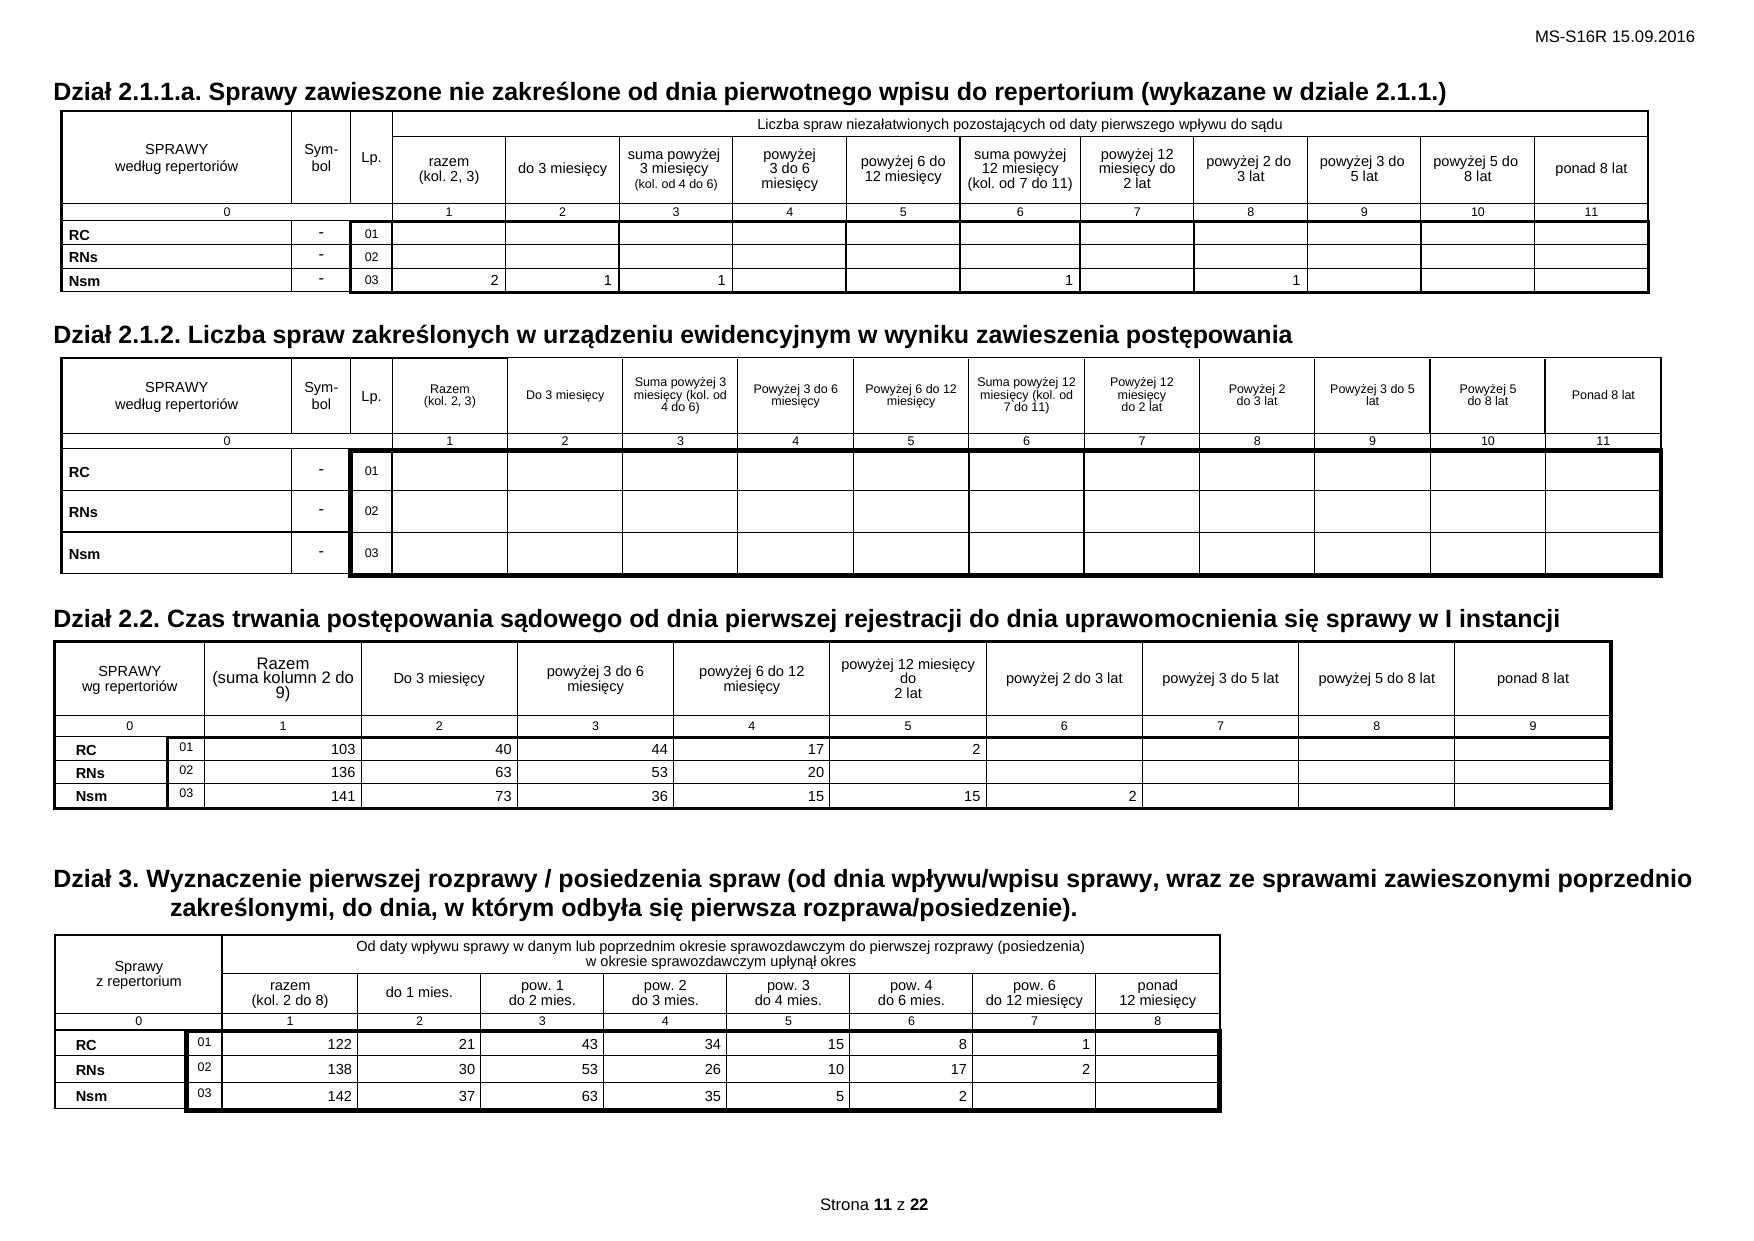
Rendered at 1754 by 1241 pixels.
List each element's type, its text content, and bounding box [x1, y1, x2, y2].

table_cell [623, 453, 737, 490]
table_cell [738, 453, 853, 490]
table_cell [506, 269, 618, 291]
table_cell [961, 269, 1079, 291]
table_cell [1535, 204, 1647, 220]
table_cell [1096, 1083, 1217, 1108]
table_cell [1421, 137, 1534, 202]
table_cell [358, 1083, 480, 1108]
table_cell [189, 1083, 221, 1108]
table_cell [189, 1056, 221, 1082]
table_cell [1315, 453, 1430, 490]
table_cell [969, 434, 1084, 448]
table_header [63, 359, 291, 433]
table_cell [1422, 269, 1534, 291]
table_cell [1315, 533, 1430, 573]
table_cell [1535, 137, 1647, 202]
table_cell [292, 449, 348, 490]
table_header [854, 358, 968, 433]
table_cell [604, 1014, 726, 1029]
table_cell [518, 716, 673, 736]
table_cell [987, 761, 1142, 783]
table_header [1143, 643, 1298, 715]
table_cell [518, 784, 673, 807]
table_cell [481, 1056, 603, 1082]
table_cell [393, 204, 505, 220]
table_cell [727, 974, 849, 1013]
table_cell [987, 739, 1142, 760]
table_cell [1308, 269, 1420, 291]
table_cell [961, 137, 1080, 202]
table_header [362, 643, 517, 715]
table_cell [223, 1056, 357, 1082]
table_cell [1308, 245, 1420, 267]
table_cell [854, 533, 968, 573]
text Dział 2.1.2. Liczba spraw zakreślonych w urządzeniu ewidencyjnym w wyniku zawieszenia postępowania [53, 325, 1695, 348]
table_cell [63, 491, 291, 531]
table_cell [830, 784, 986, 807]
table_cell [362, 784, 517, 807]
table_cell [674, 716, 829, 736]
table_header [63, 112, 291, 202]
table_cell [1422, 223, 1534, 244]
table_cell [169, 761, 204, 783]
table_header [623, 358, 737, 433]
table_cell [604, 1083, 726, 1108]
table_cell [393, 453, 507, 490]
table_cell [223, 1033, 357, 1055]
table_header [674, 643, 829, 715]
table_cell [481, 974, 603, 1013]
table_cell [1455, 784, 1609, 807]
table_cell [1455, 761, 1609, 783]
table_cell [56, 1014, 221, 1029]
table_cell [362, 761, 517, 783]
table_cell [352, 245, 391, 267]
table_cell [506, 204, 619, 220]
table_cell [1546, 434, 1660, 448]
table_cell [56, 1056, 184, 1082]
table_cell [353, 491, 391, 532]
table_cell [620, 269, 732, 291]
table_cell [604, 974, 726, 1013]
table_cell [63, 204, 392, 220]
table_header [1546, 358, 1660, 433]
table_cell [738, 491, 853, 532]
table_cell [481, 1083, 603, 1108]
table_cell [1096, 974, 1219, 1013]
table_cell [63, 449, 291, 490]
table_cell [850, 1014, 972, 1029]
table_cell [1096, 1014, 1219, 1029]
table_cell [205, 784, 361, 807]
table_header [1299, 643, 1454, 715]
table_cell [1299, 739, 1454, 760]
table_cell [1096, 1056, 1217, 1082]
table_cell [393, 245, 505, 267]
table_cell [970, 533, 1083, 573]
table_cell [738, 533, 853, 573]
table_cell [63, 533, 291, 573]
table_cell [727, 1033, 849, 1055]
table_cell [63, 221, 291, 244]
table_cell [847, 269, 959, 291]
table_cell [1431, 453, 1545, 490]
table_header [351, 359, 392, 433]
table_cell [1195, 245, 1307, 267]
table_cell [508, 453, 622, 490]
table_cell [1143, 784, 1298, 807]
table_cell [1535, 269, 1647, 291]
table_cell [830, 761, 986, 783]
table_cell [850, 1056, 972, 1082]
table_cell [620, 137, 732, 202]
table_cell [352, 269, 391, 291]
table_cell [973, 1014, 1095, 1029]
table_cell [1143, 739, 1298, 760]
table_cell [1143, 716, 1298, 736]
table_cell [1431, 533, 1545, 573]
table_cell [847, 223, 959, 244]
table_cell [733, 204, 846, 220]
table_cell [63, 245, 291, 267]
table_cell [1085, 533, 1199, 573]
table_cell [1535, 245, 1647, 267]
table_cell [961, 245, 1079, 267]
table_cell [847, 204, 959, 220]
text Dział 2.2. Czas trwania postępowania sądowego od dnia pierwszej rejestracji do dnia uprawomocnienia się sprawy w I instancji [53, 609, 1695, 632]
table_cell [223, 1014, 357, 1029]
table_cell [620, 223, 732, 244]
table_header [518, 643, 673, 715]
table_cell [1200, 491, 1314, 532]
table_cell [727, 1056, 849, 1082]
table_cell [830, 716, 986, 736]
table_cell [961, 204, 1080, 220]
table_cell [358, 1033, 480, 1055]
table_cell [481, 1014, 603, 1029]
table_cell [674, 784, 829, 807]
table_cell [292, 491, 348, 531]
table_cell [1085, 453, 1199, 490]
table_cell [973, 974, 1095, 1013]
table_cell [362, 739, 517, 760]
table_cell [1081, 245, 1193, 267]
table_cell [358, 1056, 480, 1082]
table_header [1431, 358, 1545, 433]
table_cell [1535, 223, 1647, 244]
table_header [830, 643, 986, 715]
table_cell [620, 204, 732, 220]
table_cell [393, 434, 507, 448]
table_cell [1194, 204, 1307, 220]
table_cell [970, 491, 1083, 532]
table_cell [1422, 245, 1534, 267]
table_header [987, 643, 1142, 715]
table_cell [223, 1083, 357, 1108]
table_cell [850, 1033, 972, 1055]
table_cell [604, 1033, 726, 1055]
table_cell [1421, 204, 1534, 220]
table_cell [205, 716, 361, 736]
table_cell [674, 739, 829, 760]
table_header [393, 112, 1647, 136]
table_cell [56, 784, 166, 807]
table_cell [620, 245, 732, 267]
subtitle Dział 2.1.1.a. Sprawy zawieszone nie zakreślone od dnia pierwotnego wpisu do repertorium (wykazane w dziale 2.1.1.) [53, 77, 1695, 106]
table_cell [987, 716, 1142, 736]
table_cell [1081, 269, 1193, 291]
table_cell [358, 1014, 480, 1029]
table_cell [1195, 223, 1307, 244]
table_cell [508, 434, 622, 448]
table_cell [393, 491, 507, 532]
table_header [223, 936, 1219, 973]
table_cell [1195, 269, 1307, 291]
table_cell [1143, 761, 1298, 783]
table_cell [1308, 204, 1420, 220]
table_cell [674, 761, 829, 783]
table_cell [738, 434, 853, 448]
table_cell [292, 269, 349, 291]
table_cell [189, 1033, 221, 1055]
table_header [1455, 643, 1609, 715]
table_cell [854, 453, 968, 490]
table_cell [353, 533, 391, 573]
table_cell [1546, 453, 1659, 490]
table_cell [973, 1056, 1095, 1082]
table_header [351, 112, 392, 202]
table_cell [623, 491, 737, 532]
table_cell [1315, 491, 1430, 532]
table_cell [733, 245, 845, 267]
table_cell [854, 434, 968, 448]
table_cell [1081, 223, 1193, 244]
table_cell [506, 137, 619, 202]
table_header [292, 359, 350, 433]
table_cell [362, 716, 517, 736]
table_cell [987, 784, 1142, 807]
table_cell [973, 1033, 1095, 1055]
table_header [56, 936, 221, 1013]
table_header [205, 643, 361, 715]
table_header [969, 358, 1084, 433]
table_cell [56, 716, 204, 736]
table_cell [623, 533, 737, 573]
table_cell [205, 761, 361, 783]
text Dział 3. Wyznaczenie pierwszej rozprawy / posiedzenia spraw (od dnia wpływu/wpisu sprawy, wraz ze sprawami zawieszonymi poprzednio zakreślonymi, do dnia, w którym odbyła się pierwsza rozprawa/posiedzenie). [53, 864, 1695, 921]
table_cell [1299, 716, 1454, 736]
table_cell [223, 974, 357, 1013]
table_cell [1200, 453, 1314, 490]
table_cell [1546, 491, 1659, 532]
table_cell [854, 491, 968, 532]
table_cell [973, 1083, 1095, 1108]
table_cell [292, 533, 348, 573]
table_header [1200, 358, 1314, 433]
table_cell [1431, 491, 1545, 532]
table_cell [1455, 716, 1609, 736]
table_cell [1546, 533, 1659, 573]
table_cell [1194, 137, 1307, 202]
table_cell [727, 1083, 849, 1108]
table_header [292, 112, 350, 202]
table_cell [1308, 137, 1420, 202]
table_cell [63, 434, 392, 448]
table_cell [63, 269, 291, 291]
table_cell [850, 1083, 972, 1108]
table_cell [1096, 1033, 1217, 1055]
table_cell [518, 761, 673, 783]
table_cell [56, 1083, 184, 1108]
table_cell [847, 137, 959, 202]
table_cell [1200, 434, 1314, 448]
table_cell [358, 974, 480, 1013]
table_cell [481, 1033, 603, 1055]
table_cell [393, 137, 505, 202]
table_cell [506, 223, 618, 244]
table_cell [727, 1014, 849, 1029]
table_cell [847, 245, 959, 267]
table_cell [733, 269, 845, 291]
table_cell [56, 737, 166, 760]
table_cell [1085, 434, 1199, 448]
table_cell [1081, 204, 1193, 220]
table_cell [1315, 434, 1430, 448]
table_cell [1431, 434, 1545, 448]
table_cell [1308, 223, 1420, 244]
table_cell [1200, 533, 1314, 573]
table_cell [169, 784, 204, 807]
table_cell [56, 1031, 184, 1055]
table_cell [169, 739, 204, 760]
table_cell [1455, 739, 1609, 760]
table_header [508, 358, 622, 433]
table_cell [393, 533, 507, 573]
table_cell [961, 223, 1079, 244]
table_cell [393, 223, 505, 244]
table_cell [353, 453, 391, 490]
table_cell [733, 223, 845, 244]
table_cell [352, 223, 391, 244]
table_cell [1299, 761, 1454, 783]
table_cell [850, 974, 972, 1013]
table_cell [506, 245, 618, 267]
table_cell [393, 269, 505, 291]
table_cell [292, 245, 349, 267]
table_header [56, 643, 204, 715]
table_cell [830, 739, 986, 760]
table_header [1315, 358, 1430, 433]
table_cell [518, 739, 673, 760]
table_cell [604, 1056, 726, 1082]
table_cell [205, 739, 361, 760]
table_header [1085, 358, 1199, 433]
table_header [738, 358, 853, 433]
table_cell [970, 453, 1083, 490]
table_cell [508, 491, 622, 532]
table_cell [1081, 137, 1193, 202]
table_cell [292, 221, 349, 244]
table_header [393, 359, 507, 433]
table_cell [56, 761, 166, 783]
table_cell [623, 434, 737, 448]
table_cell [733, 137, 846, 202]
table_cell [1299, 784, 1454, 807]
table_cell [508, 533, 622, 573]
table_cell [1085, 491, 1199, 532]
